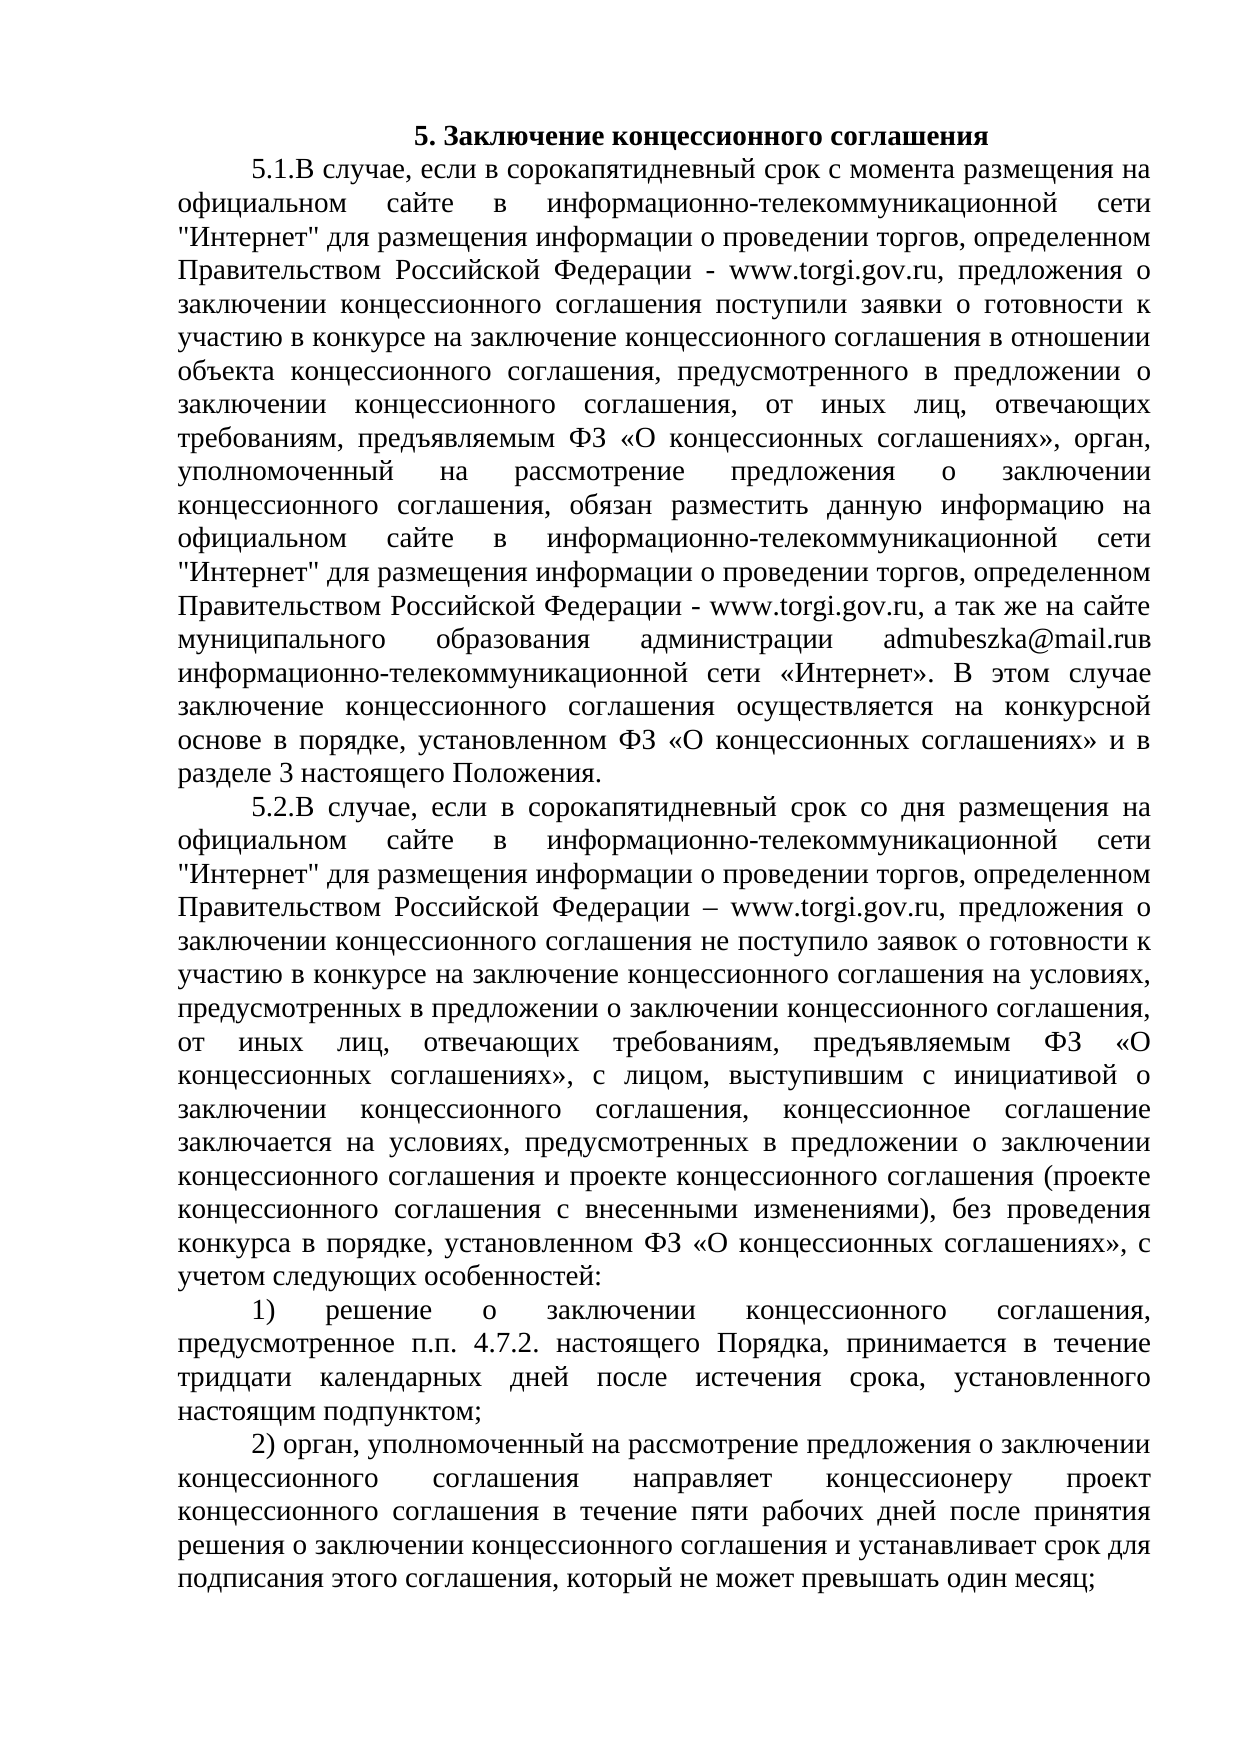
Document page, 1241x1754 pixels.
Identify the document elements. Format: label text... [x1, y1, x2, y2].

text 5. Заключение концессионного соглашения [177, 118, 1152, 152]
text 1) решение о заключении концессионного соглашения, предусмотренное п.п. 4.7.2. настоящего Порядка, принимается в течение тридцати календарных дней после истечения срока, установленного настоящим подпунктом; [177, 1292, 1152, 1426]
text 5.1.В случае, если в сорокапятидневный срок с момента размещения на официальном сайте в информационно-телекоммуникационной сети "Интернет" для размещения информации о проведении торгов, определенном Правительством Российской Федерации - www.torgi.gov.ru, предложения о заключении концессионного соглашения поступили заявки о готовности к участию в конкурсе на заключение концессионного соглашения в отношении объекта концессионного соглашения, предусмотренного в предложении о заключении концессионного соглашения, от иных лиц, отвечающих требованиям, предъявляемым ФЗ «О концессионных соглашениях», орган, уполномоченный на рассмотрение предложения о заключении концессионного соглашения, обязан разместить данную информацию на официальном сайте в информационно-телекоммуникационной сети "Интернет" для размещения информации о проведении торгов, определенном Правительством Российской Федерации - www.torgi.gov.ru, а так же на сайте муниципального образования администрации admubeszka@mail.ruв информационно-телекоммуникационной сети «Интернет». В этом случае заключение концессионного соглашения осуществляется на конкурсной основе в порядке, установленном ФЗ «О концессионных соглашениях» и в разделе 3 настоящего Положения. [177, 152, 1152, 789]
text 5.2.В случае, если в сорокапятидневный срок со дня размещения на официальном сайте в информационно-телекоммуникационной сети "Интернет" для размещения информации о проведении торгов, определенном Правительством Российской Федерации – www.torgi.gov.ru, предложения о заключении концессионного соглашения не поступило заявок о готовности к участию в конкурсе на заключение концессионного соглашения на условиях, предусмотренных в предложении о заключении концессионного соглашения, от иных лиц, отвечающих требованиям, предъявляемым ФЗ «О концессионных соглашениях», с лицом, выступившим с инициативой о заключении концессионного соглашения, концессионное соглашение заключается на условиях, предусмотренных в предложении о заключении концессионного соглашения и проекте концессионного соглашения (проекте концессионного соглашения с внесенными изменениями), без проведения конкурса в порядке, установленном ФЗ «О концессионных соглашениях», с учетом следующих особенностей: [177, 789, 1152, 1292]
text 2) орган, уполномоченный на рассмотрение предложения о заключении концессионного соглашения направляет концессионеру проект концессионного соглашения в течение пяти рабочих дней после принятия решения о заключении концессионного соглашения и устанавливает срок для подписания этого соглашения, который не может превышать один месяц; [177, 1426, 1152, 1594]
